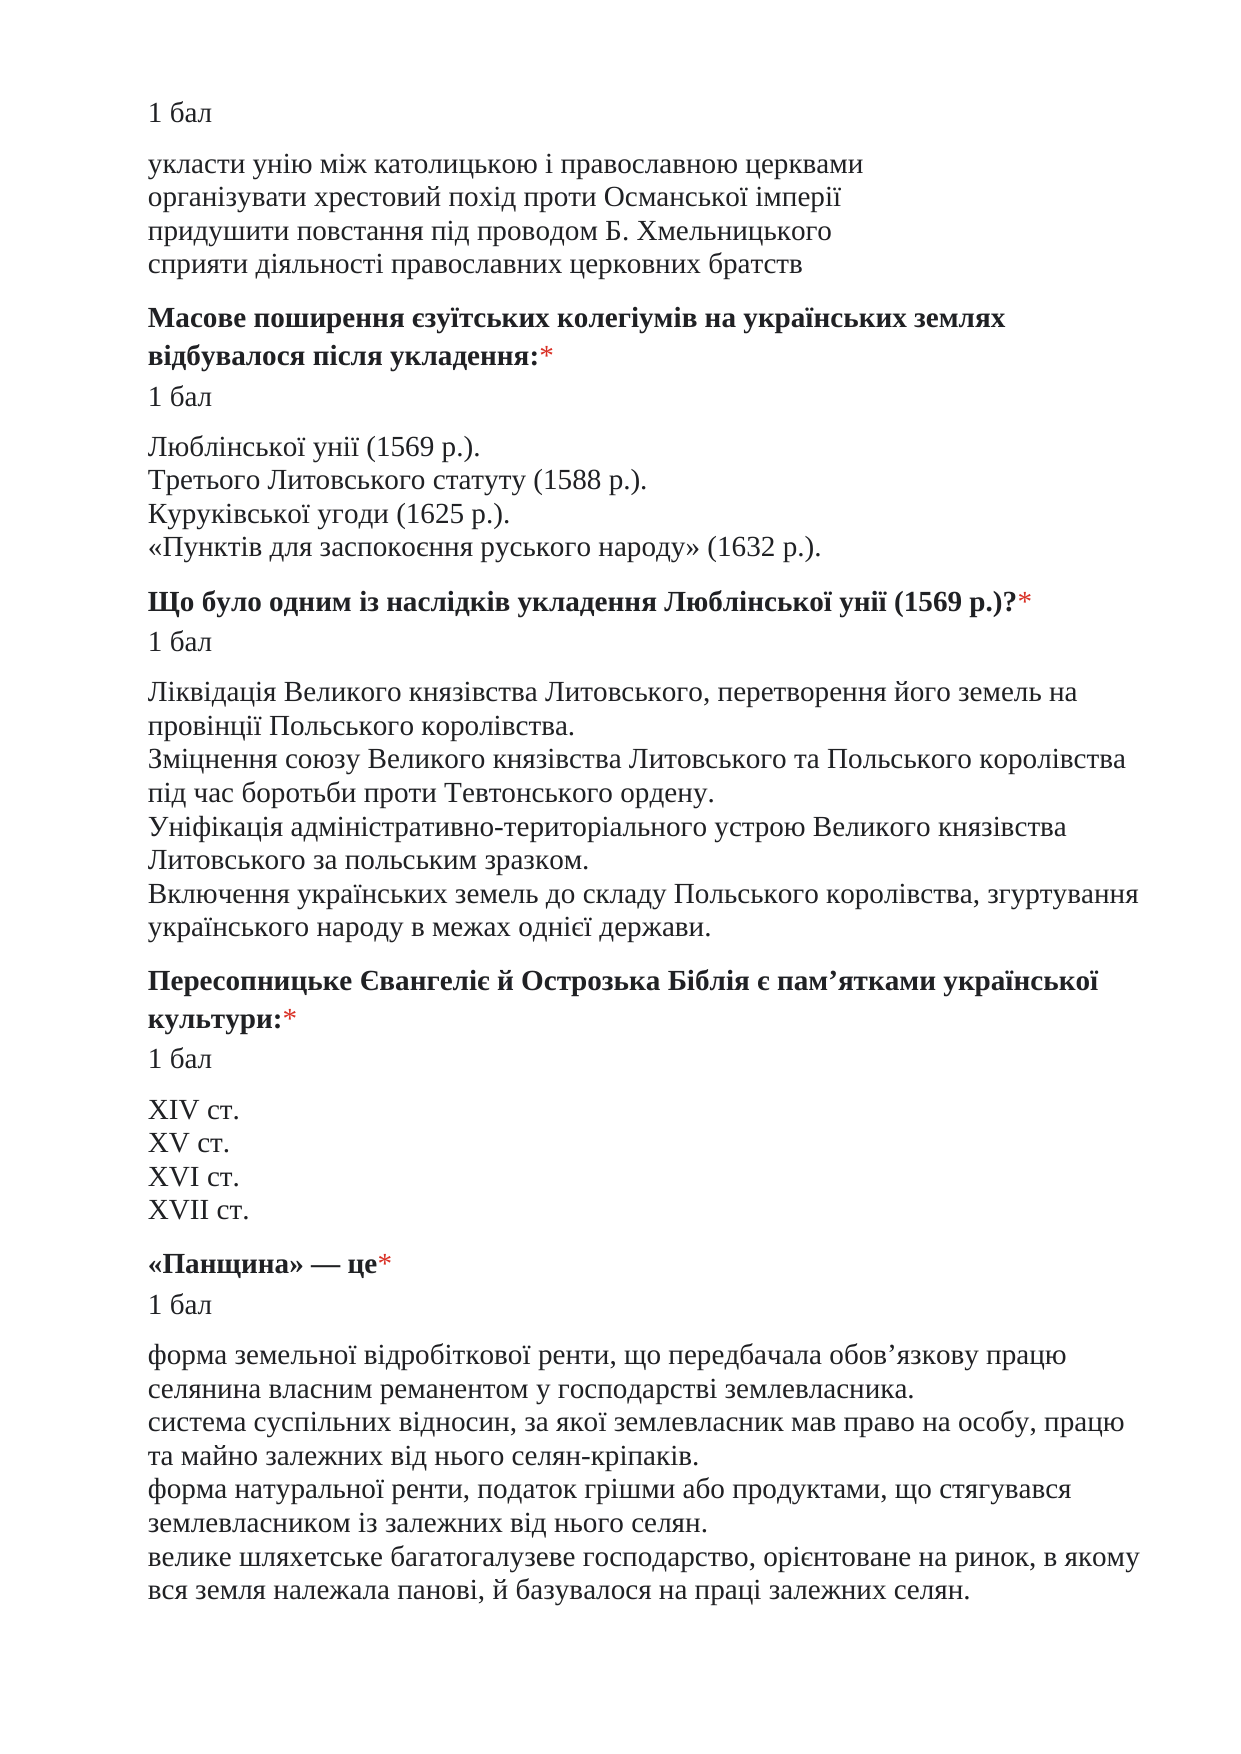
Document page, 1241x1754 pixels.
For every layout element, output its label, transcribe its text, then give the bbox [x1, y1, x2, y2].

text «Панщина» — це* [148, 1243, 1152, 1280]
text Люблінської унії (1569 р.). [148, 429, 1152, 462]
text 1 бал [148, 1034, 1152, 1075]
text Третього Литовського статуту (1588 р.). [148, 462, 1152, 496]
text організувати хрестовий похід проти Османської імперії [148, 179, 1152, 213]
text сприяти діяльності православних церковних братств [148, 246, 1152, 280]
text Включення українських земель до складу Польського королівства, згуртування українського народу в межах однієї держави. [148, 876, 1152, 943]
text форма земельної відробіткової ренти, що передбачала обов’язкову працю селянина власним реманентом у господарстві землевласника. [148, 1337, 1152, 1404]
text велике шляхетське багатогалузеве господарство, орієнтоване на ринок, в якому вся земля належала панові, й базувалося на праці залежних селян. [148, 1539, 1152, 1606]
text 1 бал [148, 617, 1152, 658]
text Зміцнення союзу Великого князівства Литовського та Польського королівства під час боротьби проти Тевтонського ордену. [148, 742, 1152, 809]
text Масове поширення єзуїтських колегіумів на українських землях відбувалося після укладення:* [148, 297, 1152, 372]
text XVI ст. [148, 1159, 1152, 1192]
text Уніфікація адміністративно-територіального устрою Великого князівства Литовського за польським зразком. [148, 809, 1152, 876]
text Пересопницьке Євангеліє й Острозька Біблія є пам’ятками української культури:* [148, 959, 1152, 1034]
text 1 бал [148, 1280, 1152, 1321]
text система суспільних відносин, за якої землевласник мав право на особу, працю та майно залежних від нього селян-кріпаків. [148, 1404, 1152, 1472]
text форма натуральної ренти, податок грішми або продуктами, що стягувався землевласником із залежних від нього селян. [148, 1472, 1152, 1539]
text Що було одним із наслідків укладення Люблінської унії (1569 р.)?* [148, 580, 1152, 617]
text укласти унію між католицькою і православною церквами [148, 146, 1152, 179]
text 1 бал [148, 372, 1152, 412]
text XV ст. [148, 1125, 1152, 1159]
text придушити повстання під проводом Б. Хмельницького [148, 213, 1152, 246]
text 1 бал [148, 88, 1152, 129]
text «Пунктів для заспокоєння руського народу» (1632 р.). [148, 529, 1152, 563]
text Куруківської угоди (1625 р.). [148, 496, 1152, 529]
text XVII ст. [148, 1192, 1152, 1226]
text Ліквідація Великого князівства Литовського, перетворення його земель на провінції Польського королівства. [148, 674, 1152, 742]
text XIV ст. [148, 1092, 1152, 1125]
